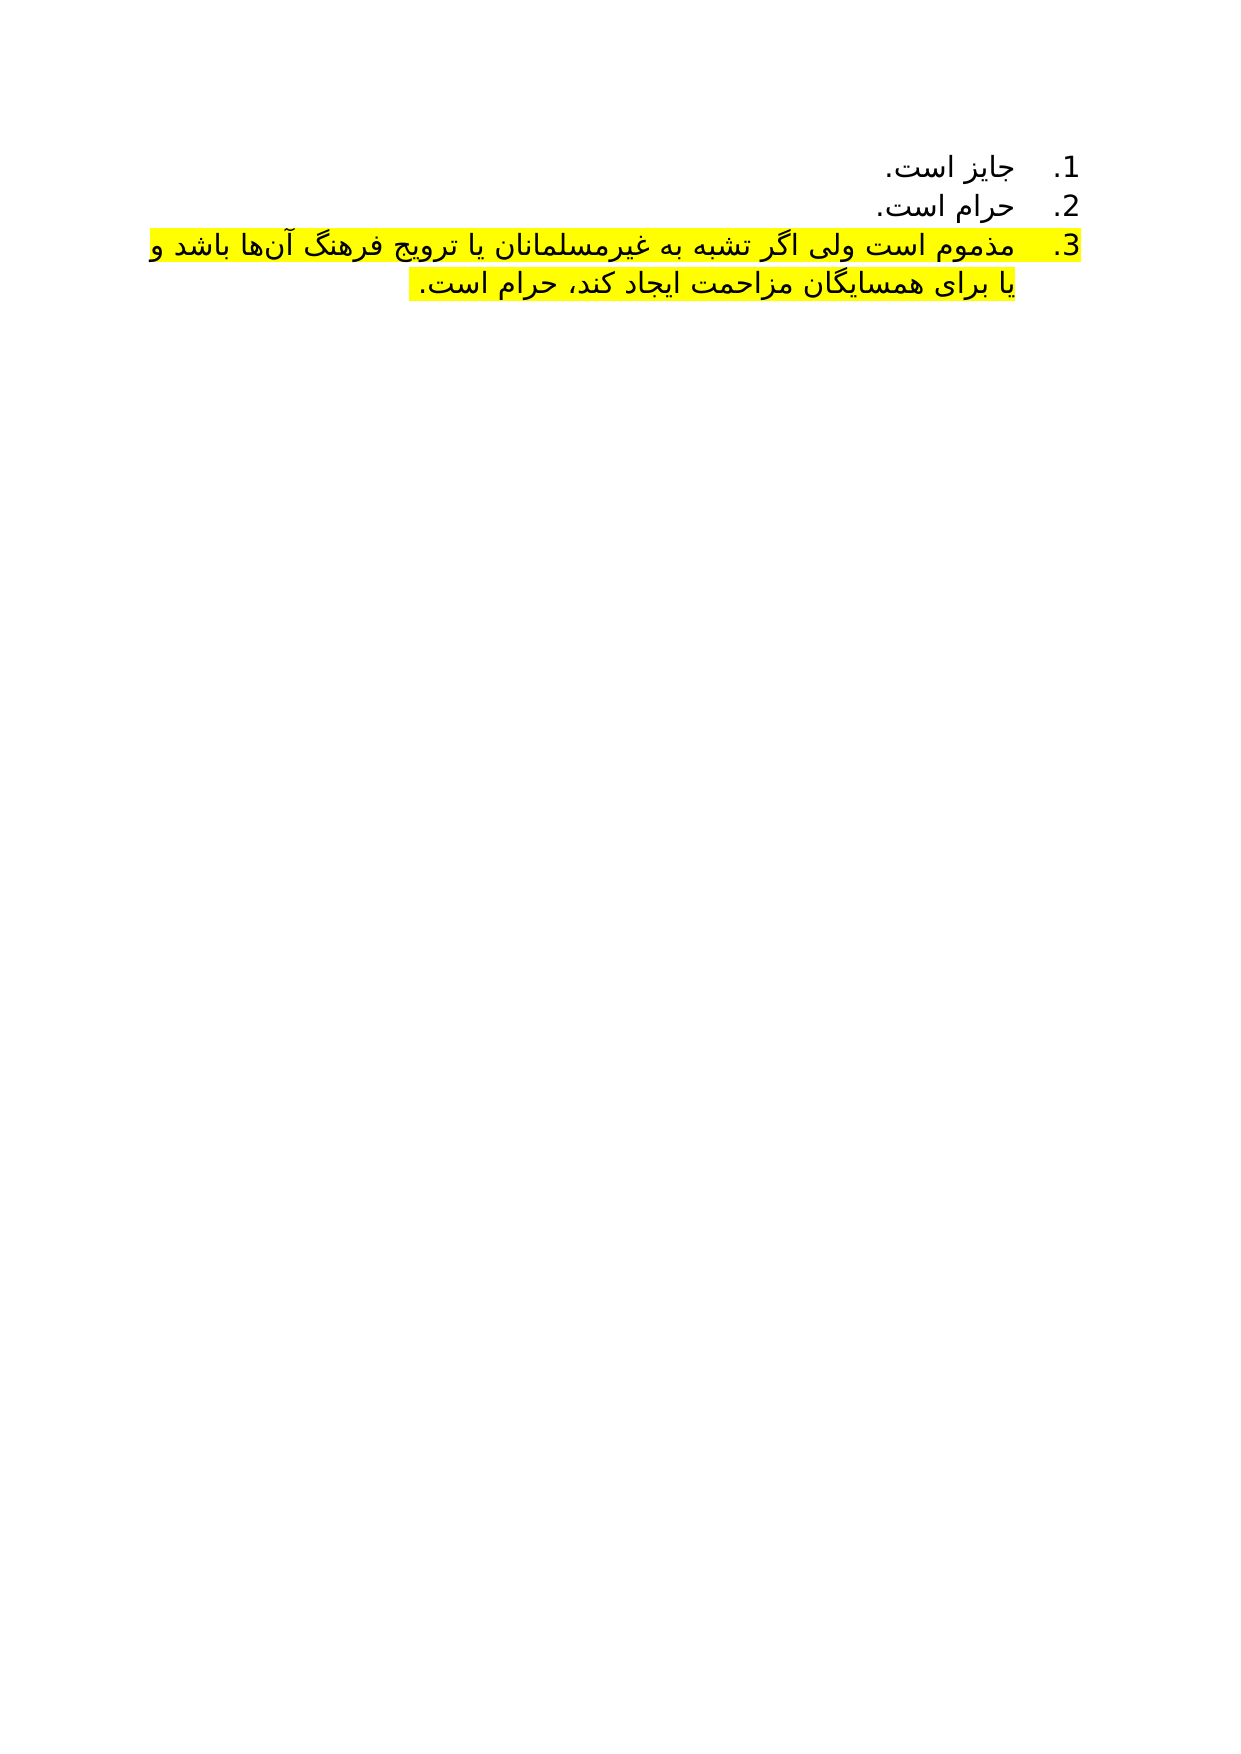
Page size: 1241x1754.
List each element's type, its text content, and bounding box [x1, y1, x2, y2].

list جایز است. [150, 150, 1053, 184]
list حرام است. [150, 189, 1053, 223]
list مذموم است ولی اگر تشبه به غیرمسلمانان یا ترویج فرهنگ آن‌ها باشد و یا برای همسایگان مزاحمت ایجاد کند، حرام است. [150, 262, 1053, 301]
